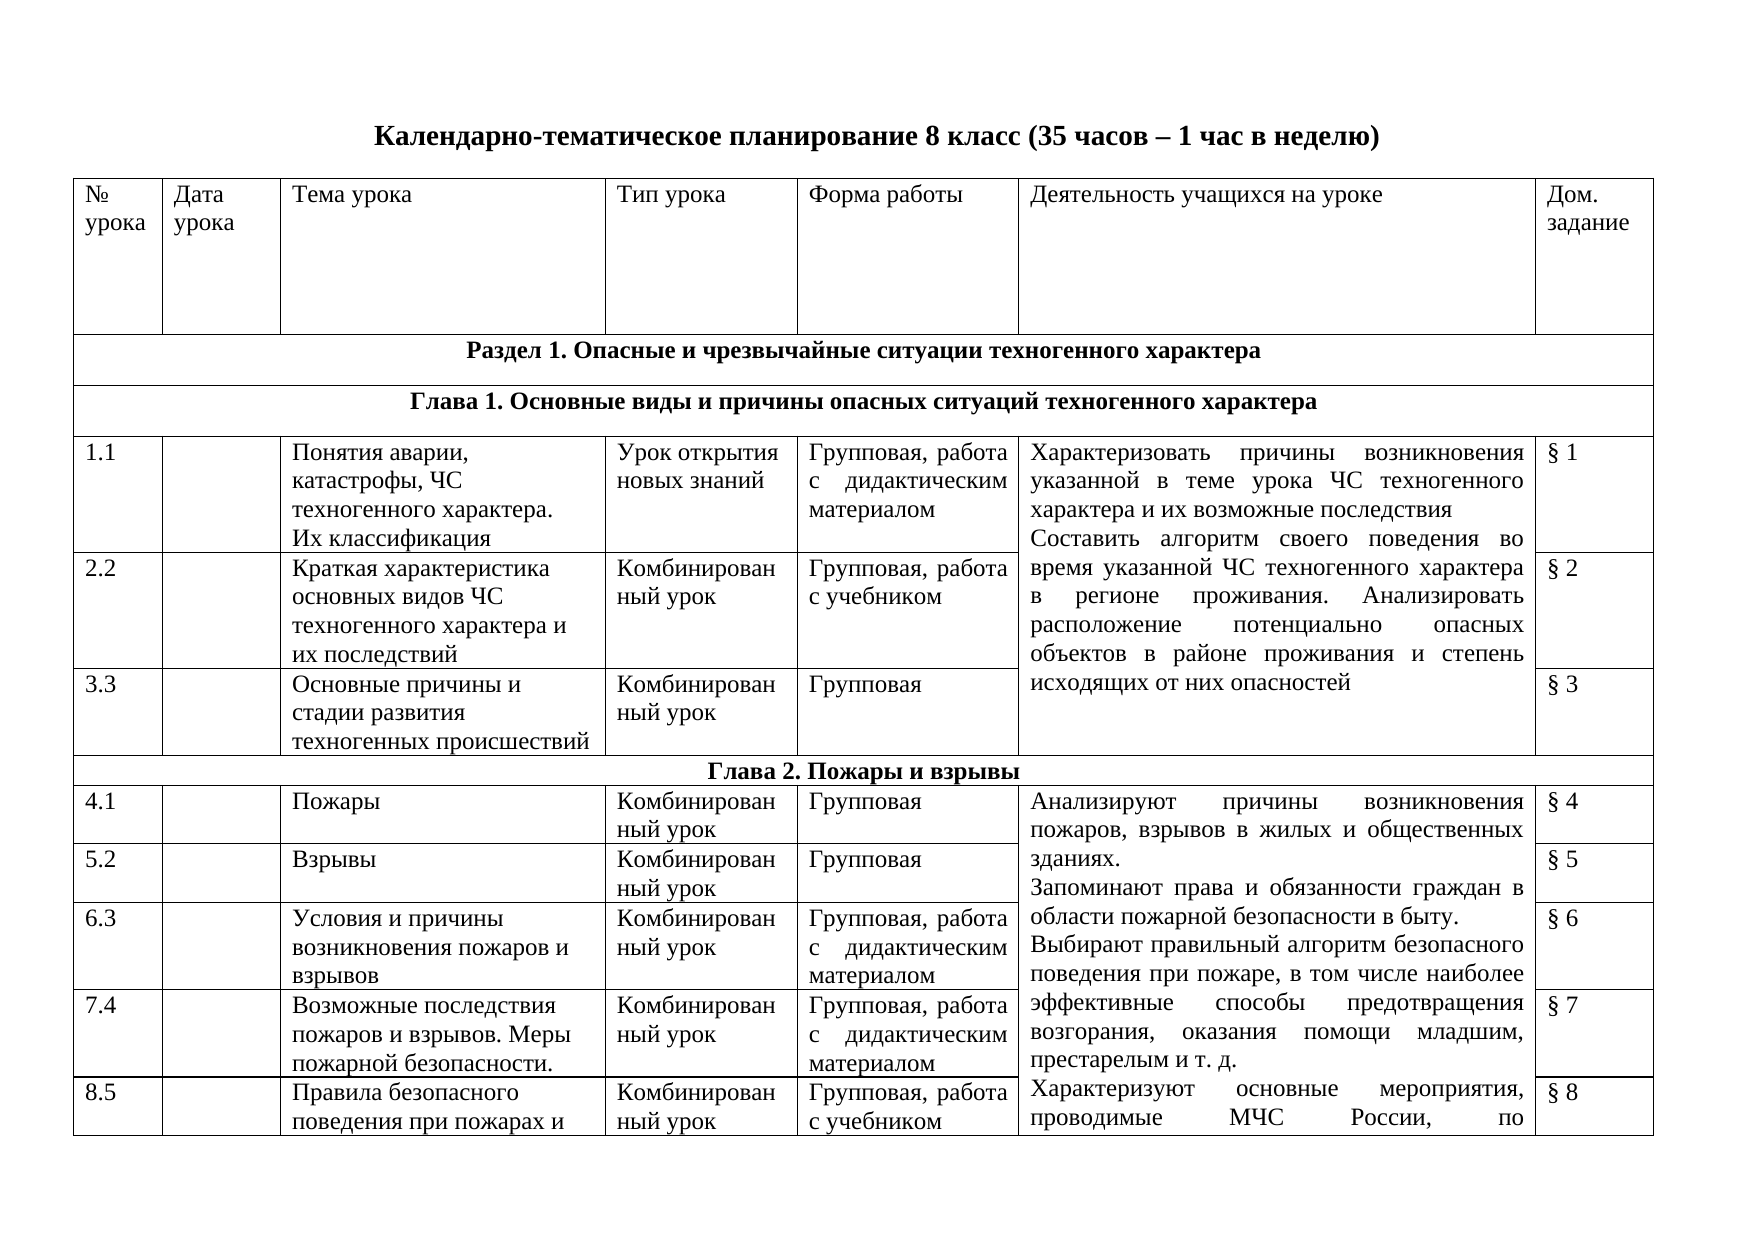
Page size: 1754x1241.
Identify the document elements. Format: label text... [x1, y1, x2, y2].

table_cell § 4 [1536, 786, 1653, 843]
table_cell 3.3 [74, 669, 162, 755]
table_cell 8.5 [74, 1078, 162, 1135]
table_cell [163, 844, 280, 902]
table_cell Комбинированный урок [606, 844, 797, 902]
table_cell [163, 437, 280, 552]
table_header Дом. задание [1536, 179, 1653, 334]
table_cell Групповая, работа с дидактическим материалом [798, 903, 1018, 989]
table_cell Групповая [798, 786, 1018, 843]
table_cell 5.2 [74, 844, 162, 902]
table_cell Комбинированный урок [606, 786, 797, 843]
table_cell 2.2 [74, 553, 162, 668]
table_header Деятельность учащихся на уроке [1019, 179, 1535, 334]
table_cell Групповая, работа с учебником [798, 553, 1018, 668]
table_cell Глава 2. Пожары и взрывы [74, 756, 1653, 785]
table_cell Комбинированный урок [606, 903, 797, 989]
text Календарно-тематическое планирование 8 класс (35 часов – 1 час в неделю) [118, 118, 1636, 152]
table_header № урока [74, 179, 162, 334]
table_cell § 8 [1536, 1078, 1653, 1135]
table_cell § 2 [1536, 553, 1653, 668]
table_cell 1.1 [74, 437, 162, 552]
table_cell Основные причины и стадии развития техногенных происшествий [281, 669, 605, 755]
table_cell [163, 990, 280, 1076]
table_cell Взрывы [281, 844, 605, 902]
table_cell 4.1 [74, 786, 162, 843]
table_cell Характеризовать причины возникновения указанной в теме урока ЧС техногенного характера и их возможные последствия Составить алгоритм своего поведения во время указанной ЧС техногенного характера в регионе проживания. Анализировать расположение потенциально опасных объектов в районе проживания и степень исходящих от них опасностей [1019, 437, 1535, 755]
table_cell Групповая [798, 669, 1018, 755]
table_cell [606, 1078, 797, 1135]
table_cell Комбинированный урок [606, 553, 797, 668]
table_cell 6.3 [74, 903, 162, 989]
table_cell § 7 [1536, 990, 1653, 1076]
table_cell [163, 786, 280, 843]
table_cell § 6 [1536, 903, 1653, 989]
table_cell Глава 1. Основные виды и причины опасных ситуаций техногенного характера [74, 386, 1653, 436]
table_header Тема урока [281, 179, 605, 334]
table_cell [163, 553, 280, 668]
table_cell [163, 1078, 280, 1135]
table_header Форма работы [798, 179, 1018, 334]
table_cell [163, 903, 280, 989]
table_cell Урок открытия новых знаний [606, 437, 797, 552]
table_cell Групповая, работа с дидактическим материалом [798, 990, 1018, 1076]
table_header Тип урока [606, 179, 797, 334]
table_cell § 3 [1536, 669, 1653, 755]
table_cell Групповая, работа с дидактическим материалом [798, 437, 1018, 552]
table_cell Групповая [798, 844, 1018, 902]
table_cell Пожары [281, 786, 605, 843]
table_cell Комбинированный урок [606, 669, 797, 755]
table_cell Анализируют причины возникновения пожаров, взрывов в жилых и общественных зданиях. Запоминают права и обязанности граждан в области пожарной безопасности в быту. Выбирают правильный алгоритм безопасного поведения при пожаре, в том числе наиболее эффективные способы предотвращения возгорания, оказания помощи младшим, престарелым и т. д. Характеризуют основные мероприятия, проводимые МЧС России, по совершенствованию пожарной безопасности в стране. Составляют планы своего поведения на случай возникновения пожара в школе, дома, общественном месте (стадион, кинотеатр) и записывают их в дневник безопасности [1019, 786, 1535, 1135]
table_cell Возможные последствия пожаров и взрывов. Меры пожарной безопасности. [281, 990, 605, 1076]
table_cell Краткая характеристика основных видов ЧС техногенного характера и их последствий [281, 553, 605, 668]
table_cell [163, 669, 280, 755]
table_cell Условия и причины возникновения пожаров и взрывов [281, 903, 605, 989]
table_cell § 1 [1536, 437, 1653, 552]
table_cell Комбинированный урок [606, 990, 797, 1076]
table_cell § 5 [1536, 844, 1653, 902]
table_header Дата урока [163, 179, 280, 334]
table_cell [798, 1078, 1018, 1135]
table_cell Понятия аварии, катастрофы, ЧС техногенного характера. Их классификация [281, 437, 605, 552]
table_cell Раздел 1. Опасные и чрезвычайные ситуации техногенного характера [74, 335, 1653, 385]
table_cell 7.4 [74, 990, 162, 1076]
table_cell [281, 1078, 605, 1135]
